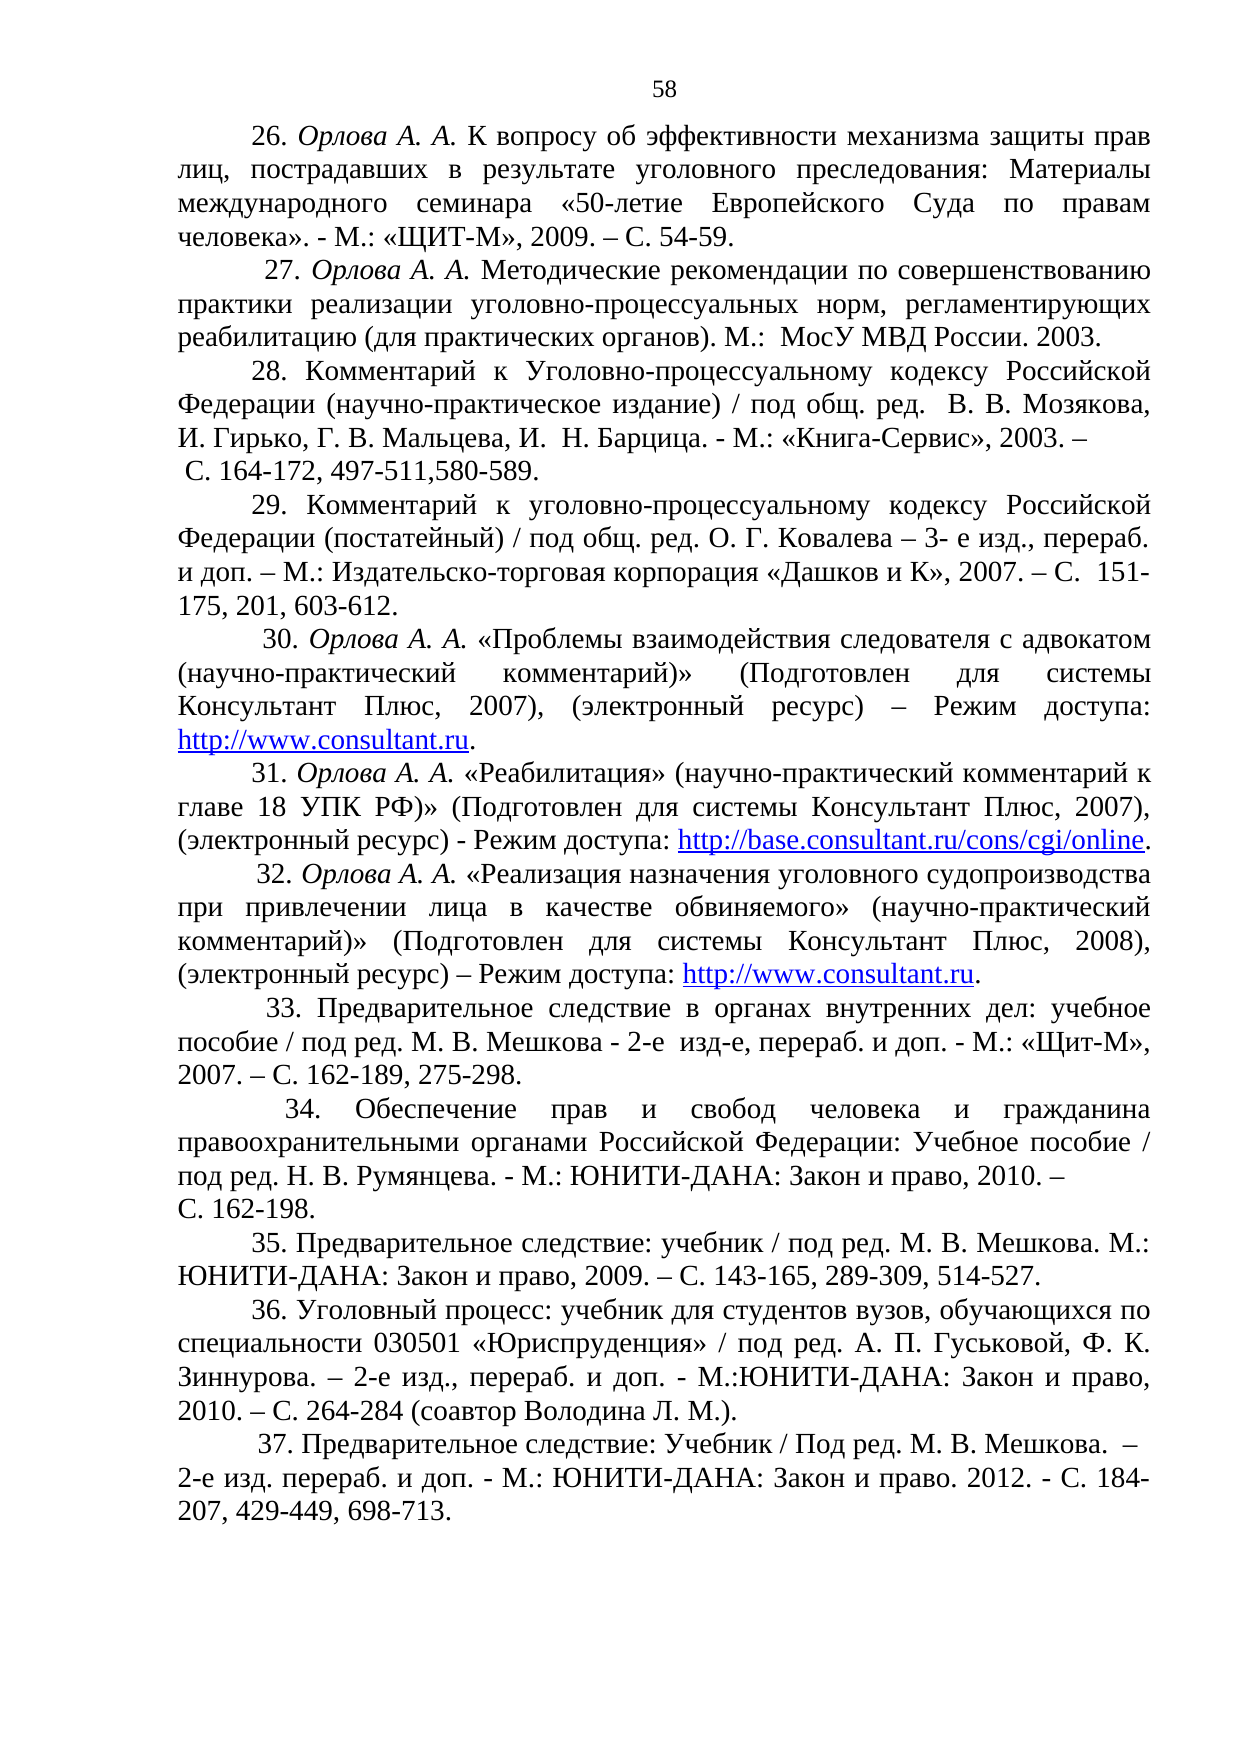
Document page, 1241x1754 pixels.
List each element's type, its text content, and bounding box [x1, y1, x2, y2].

text 30. Орлова А. А. «Проблемы взаимодействия следователя с адвокатом (научно-практический комментарий)» (Подготовлен для системы Консультант Плюс, 2007), (электронный ресурс) – Режим доступа: http://www.consultant.ru. [177, 621, 1152, 755]
text 27. Орлова А. А. Методические рекомендации по совершенствованию практики реализации уголовно-процессуальных норм, регламентирующих реабилитацию (для практических органов). М.: МосУ МВД России. 2003. [177, 252, 1152, 353]
text 32. Орлова А. А. «Реализация назначения уголовного судопроизводства при привлечении лица в качестве обвиняемого» (научно-практический комментарий)» (Подготовлен для системы Консультант Плюс, 2008), (электронный ресурс) – Режим доступа: http://www.consultant.ru. [177, 856, 1152, 990]
text С. 162-198. [177, 1191, 1152, 1225]
text 35. Предварительное следствие: учебник / под ред. М. В. Мешкова. М.: ЮНИТИ-ДАНА: Закон и право, 2009. – С. 143-165, 289-309, 514-527. [177, 1225, 1152, 1292]
text 2-е изд. перераб. и доп. - М.: ЮНИТИ-ДАНА: Закон и право. 2012. - С. 184-207, 429-449, 698-713. [177, 1460, 1152, 1527]
text 28. Комментарий к Уголовно-процессуальному кодексу Российской Федерации (научно-практическое издание) / под общ. ред. В. В. Мозякова, И. Гирько, Г. В. Мальцева, И. Н. Барцица. - М.: «Книга-Сервис», 2003. – [177, 353, 1152, 453]
text 36. Уголовный процесс: учебник для студентов вузов, обучающихся по специальности 030501 «Юриспруденция» / под ред. А. П. Гуськовой, Ф. К. Зиннурова. – 2-е изд., перераб. и доп. - М.:ЮНИТИ-ДАНА: Закон и право, 2010. – С. 264-284 (соавтор Володина Л. М.). [177, 1292, 1152, 1426]
text С. 164-172, 497-511,580-589. [177, 453, 1152, 487]
text 33. Предварительное следствие в органах внутренних дел: учебное пособие / под ред. М. В. Мешкова - 2-е изд-е, перераб. и доп. - М.: «Щит-М», 2007. – С. 162-189, 275-298. [177, 990, 1152, 1091]
text 34. Обеспечение прав и свобод человека и гражданина правоохранительными органами Российской Федерации: Учебное пособие / под ред. Н. В. Румянцева. - М.: ЮНИТИ-ДАНА: Закон и право, 2010. – [177, 1091, 1152, 1191]
text 29. Комментарий к уголовно-процессуальному кодексу Российской Федерации (постатейный) / под общ. ред. О. Г. Ковалева – 3- е изд., перераб. и доп. – М.: Издательско-торговая корпорация «Дашков и К», 2007. – С. 151-175, 201, 603-612. [177, 487, 1152, 621]
text 26. Орлова А. А. К вопросу об эффективности механизма защиты прав лиц, пострадавших в результате уголовного преследования: Материалы международного семинара «50-летие Европейского Суда по правам человека». - М.: «ЩИТ-М», 2009. – С. 54-59. [177, 118, 1152, 252]
text 31. Орлова А. А. «Реабилитация» (научно-практический комментарий к главе 18 УПК РФ)» (Подготовлен для системы Консультант Плюс, 2007), (электронный ресурс) - Режим доступа: http://base.consultant.ru/cons/cgi/online. [177, 755, 1152, 856]
text 37. Предварительное следствие: Учебник / Под ред. М. В. Мешкова. – [177, 1426, 1152, 1460]
